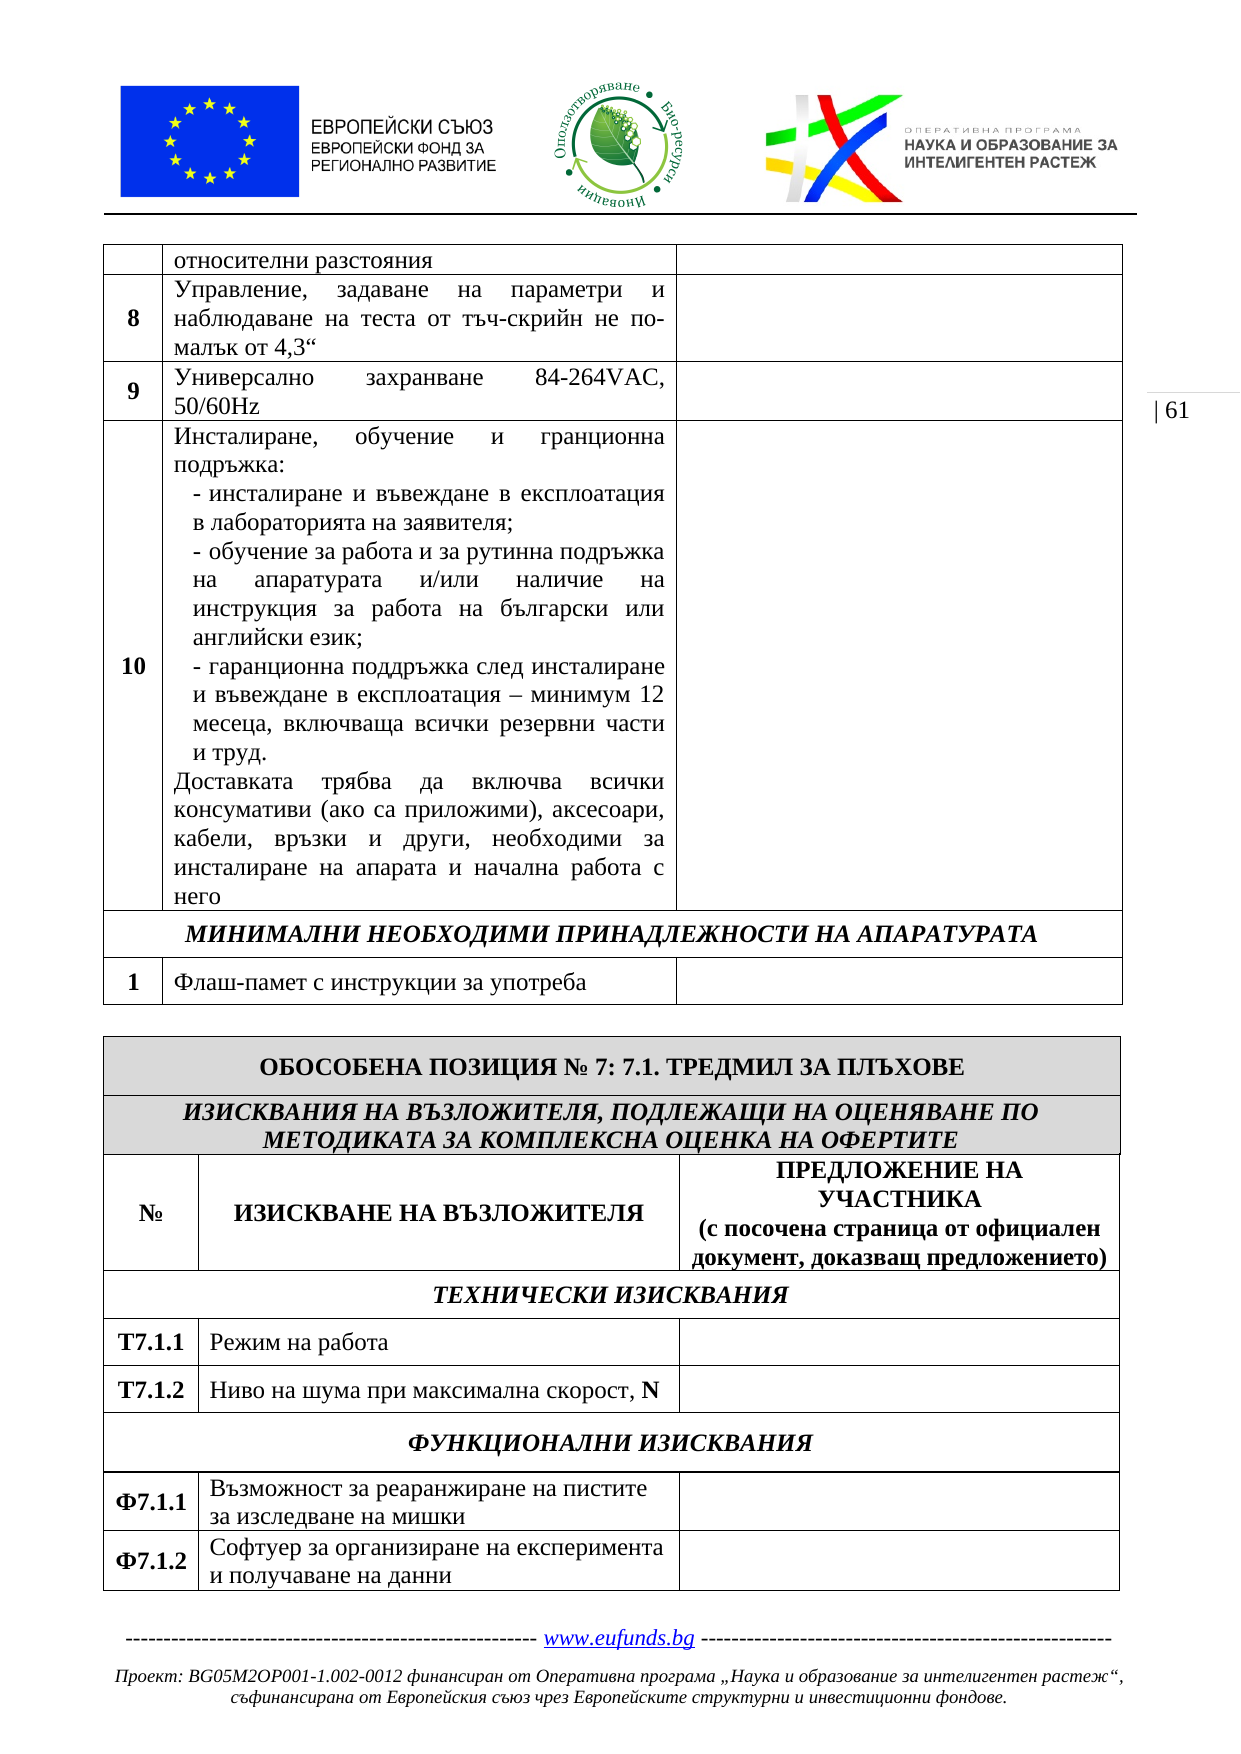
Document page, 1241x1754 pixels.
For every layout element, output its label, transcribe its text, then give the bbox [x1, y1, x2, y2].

table_cell Минимални необходими принадлежности НА АПАРАТУРАТА [104, 911, 1122, 957]
table_cell Режим на работа [199, 1319, 679, 1365]
table_cell [680, 1319, 1119, 1365]
table_cell 8 [104, 275, 162, 361]
table_cell Възможност за реаранжиране на пистите за изследване на мишки [199, 1473, 679, 1530]
picture [103, 73, 529, 212]
table_cell [677, 275, 1122, 361]
table_cell 9 [104, 362, 162, 420]
table_cell Ф7.1.2 [104, 1531, 198, 1589]
picture [751, 75, 1137, 212]
picture [553, 78, 687, 212]
table_cell 7 [104, 245, 162, 273]
table_cell [677, 421, 1122, 909]
table_cell [677, 958, 1122, 1004]
table_cell ИЗИСКВАНЕ НА ВЪЗЛОЖИТЕЛЯ [199, 1155, 679, 1270]
table_cell Т7.1.1 [104, 1319, 198, 1365]
table_cell 10 [104, 421, 162, 909]
table_cell Вградена електронна система за автоматично отчитане на скорост и абсолютни и относителни разстояния [163, 245, 676, 273]
table_cell функционални изисквания [104, 1413, 1119, 1471]
table_cell Софтуер за организиране на експеримента и получаване на данни [199, 1531, 679, 1589]
table_cell [680, 1473, 1119, 1530]
table_cell Технически изисквания [104, 1271, 1119, 1318]
table_cell Инсталиране, обучение и гранционна подръжка: - инсталиране и въвеждане в експлоатация в лабораторията на заявителя; - обучение за работа и за рутинна подръжка на апаратурата и/или наличие на инструкция за работа на български или английски език; - гаранционна поддръжка след инсталиране и въвеждане в експлоатация – минимум 12 месеца, включваща всички резервни части и труд. Доставката трябва да включва всички консумативи (ако са приложими), аксесоари, кабели, връзки и други, необходими за инсталиране на апарата и начална работа с него [163, 421, 676, 909]
table_cell [680, 1531, 1119, 1589]
table_cell [677, 362, 1122, 420]
table_cell Универсално захранване 84-264VAC, 50/60Hz [163, 362, 676, 420]
table_cell [680, 1366, 1119, 1412]
table_cell 1 [104, 958, 162, 1004]
table_cell [677, 245, 1122, 273]
table_cell Управление, задаване на параметри и наблюдаване на теста от тъч-скрийн не по-малък от 4,3“ [163, 275, 676, 361]
table_cell ПРЕДЛОЖЕНИЕ НА УЧАСТНИКА (с посочена страница от официален документ, доказващ предложението) [680, 1155, 1119, 1270]
table_cell Изисквания на възложителя, подлежащи на оценяване по методиката за комплексна оценка на офертите [104, 1096, 1120, 1154]
table_cell Ниво на шума при максимална скорост, N [199, 1366, 679, 1412]
table_cell № [104, 1155, 198, 1270]
table_cell Ф7.1.1 [104, 1473, 198, 1530]
table_header ОБОСОБЕНА ПОЗИЦИЯ № 7: 7.1. ТРЕДМИЛ ЗА ПЛЪХОВЕ [104, 1037, 1120, 1095]
table_cell Т7.1.2 [104, 1366, 198, 1412]
table_cell Флаш-памет с инструкции за употреба [163, 958, 676, 1004]
